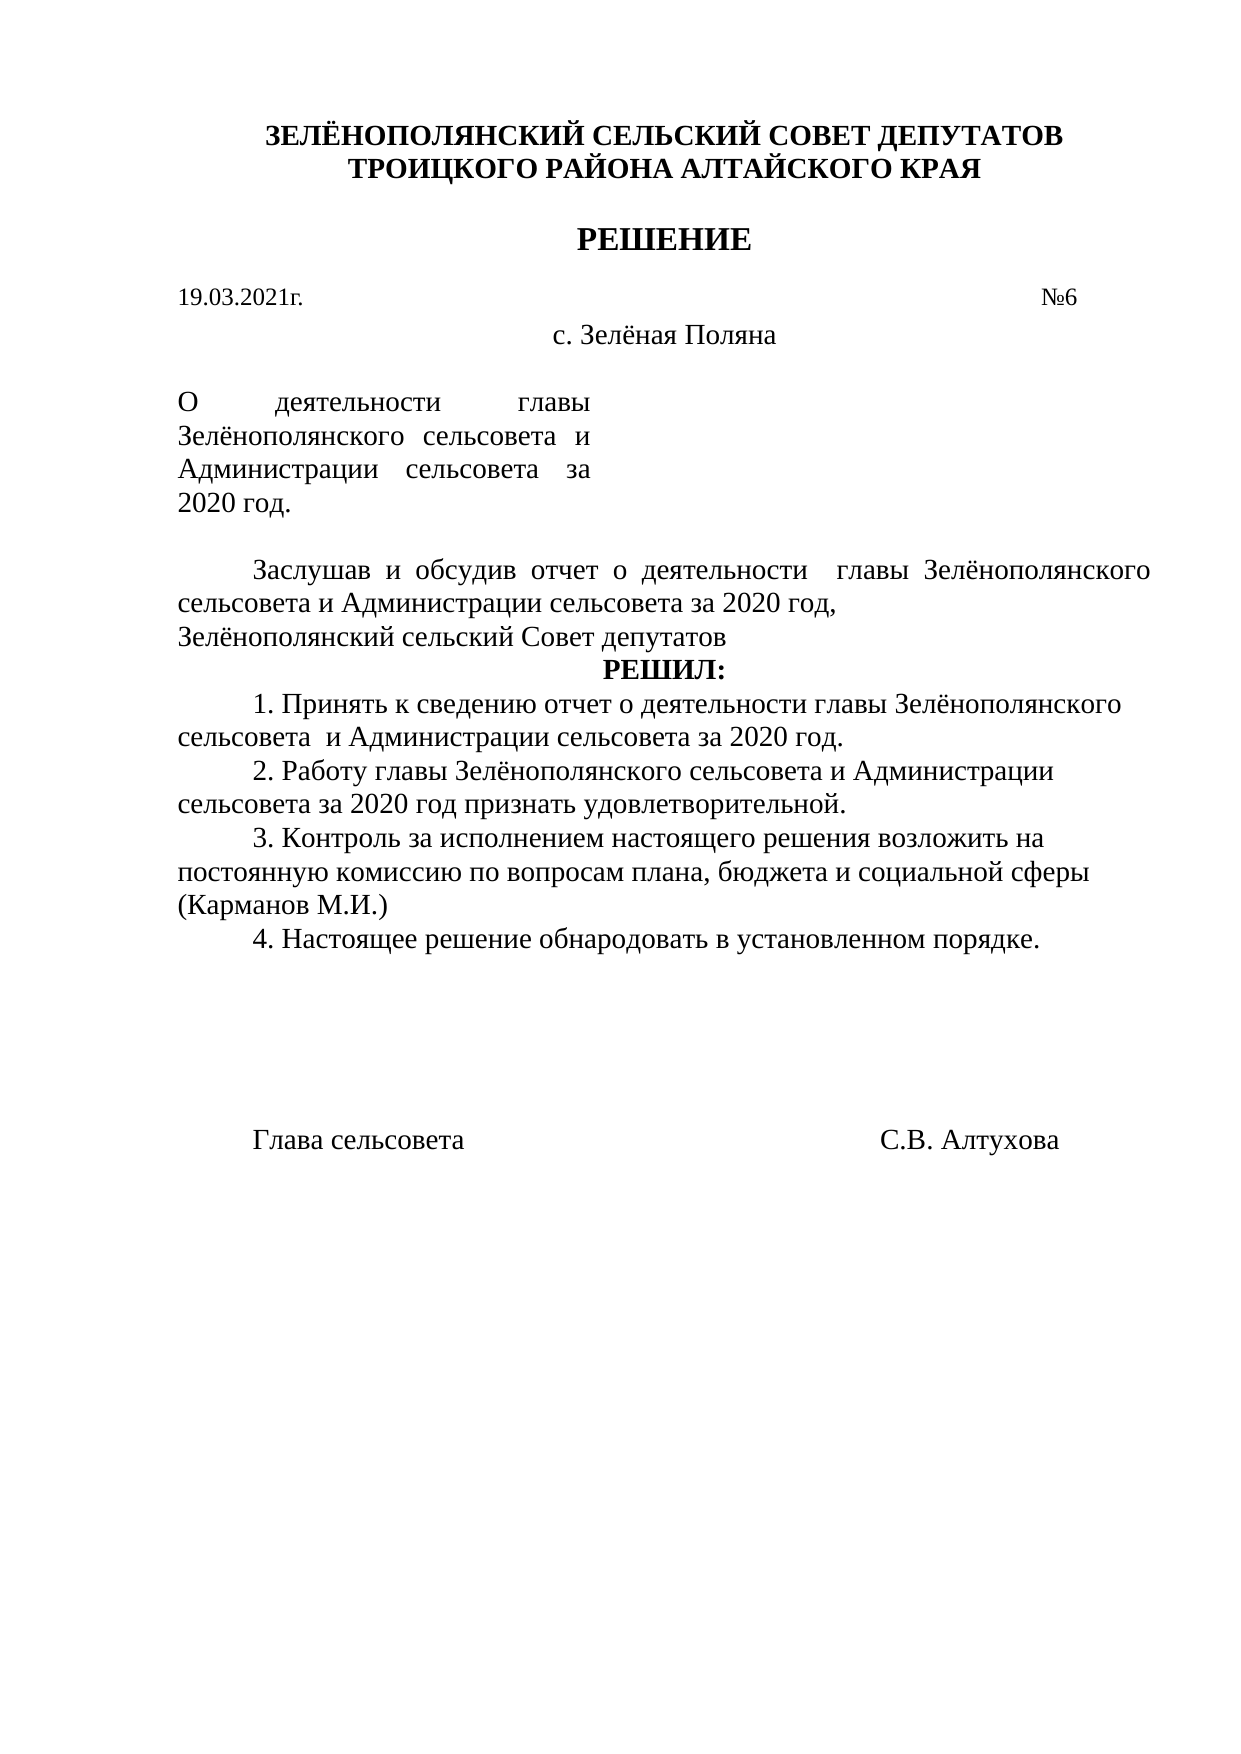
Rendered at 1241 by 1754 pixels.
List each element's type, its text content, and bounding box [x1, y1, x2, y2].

title Заслушав и обсудив отчет о деятельности главы Зелёнополянского сельсовета и Администрации сельсовета за 2020 год, [177, 552, 1152, 619]
title 2. Работу главы Зелёнополянского сельсовета и Администрации сельсовета за 2020 год признать удовлетворительной. [177, 753, 1152, 820]
text Зелёнополянский сельский Совет депутатов [177, 619, 1152, 652]
title 1. Принять к сведению отчет о деятельности главы Зелёнополянского сельсовета и Администрации сельсовета за 2020 год. [177, 686, 1152, 753]
text РЕШЕНИЕ [177, 219, 1152, 257]
text РЕШИЛ: [177, 652, 1152, 686]
title с. Зелёная Поляна [177, 317, 1152, 351]
text Глава сельсовета С.В. Алтухова [177, 1122, 1152, 1156]
subtitle 19.03.2021г. №6 [177, 282, 1152, 311]
title 3. Контроль за исполнением настоящего решения возложить на постоянную комиссию по вопросам плана, бюджета и социальной сферы (Карманов М.И.) [177, 820, 1152, 921]
text Троицкого района Алтайского края [177, 152, 1152, 185]
text Зелёнополянский сельский Совет депутатов [177, 118, 1152, 152]
text 4. Настоящее решение обнародовать в установленном порядке. [177, 921, 1152, 954]
title О деятельности главы Зелёнополянского сельсовета и Администрации сельсовета за 2020 год. [177, 384, 591, 518]
